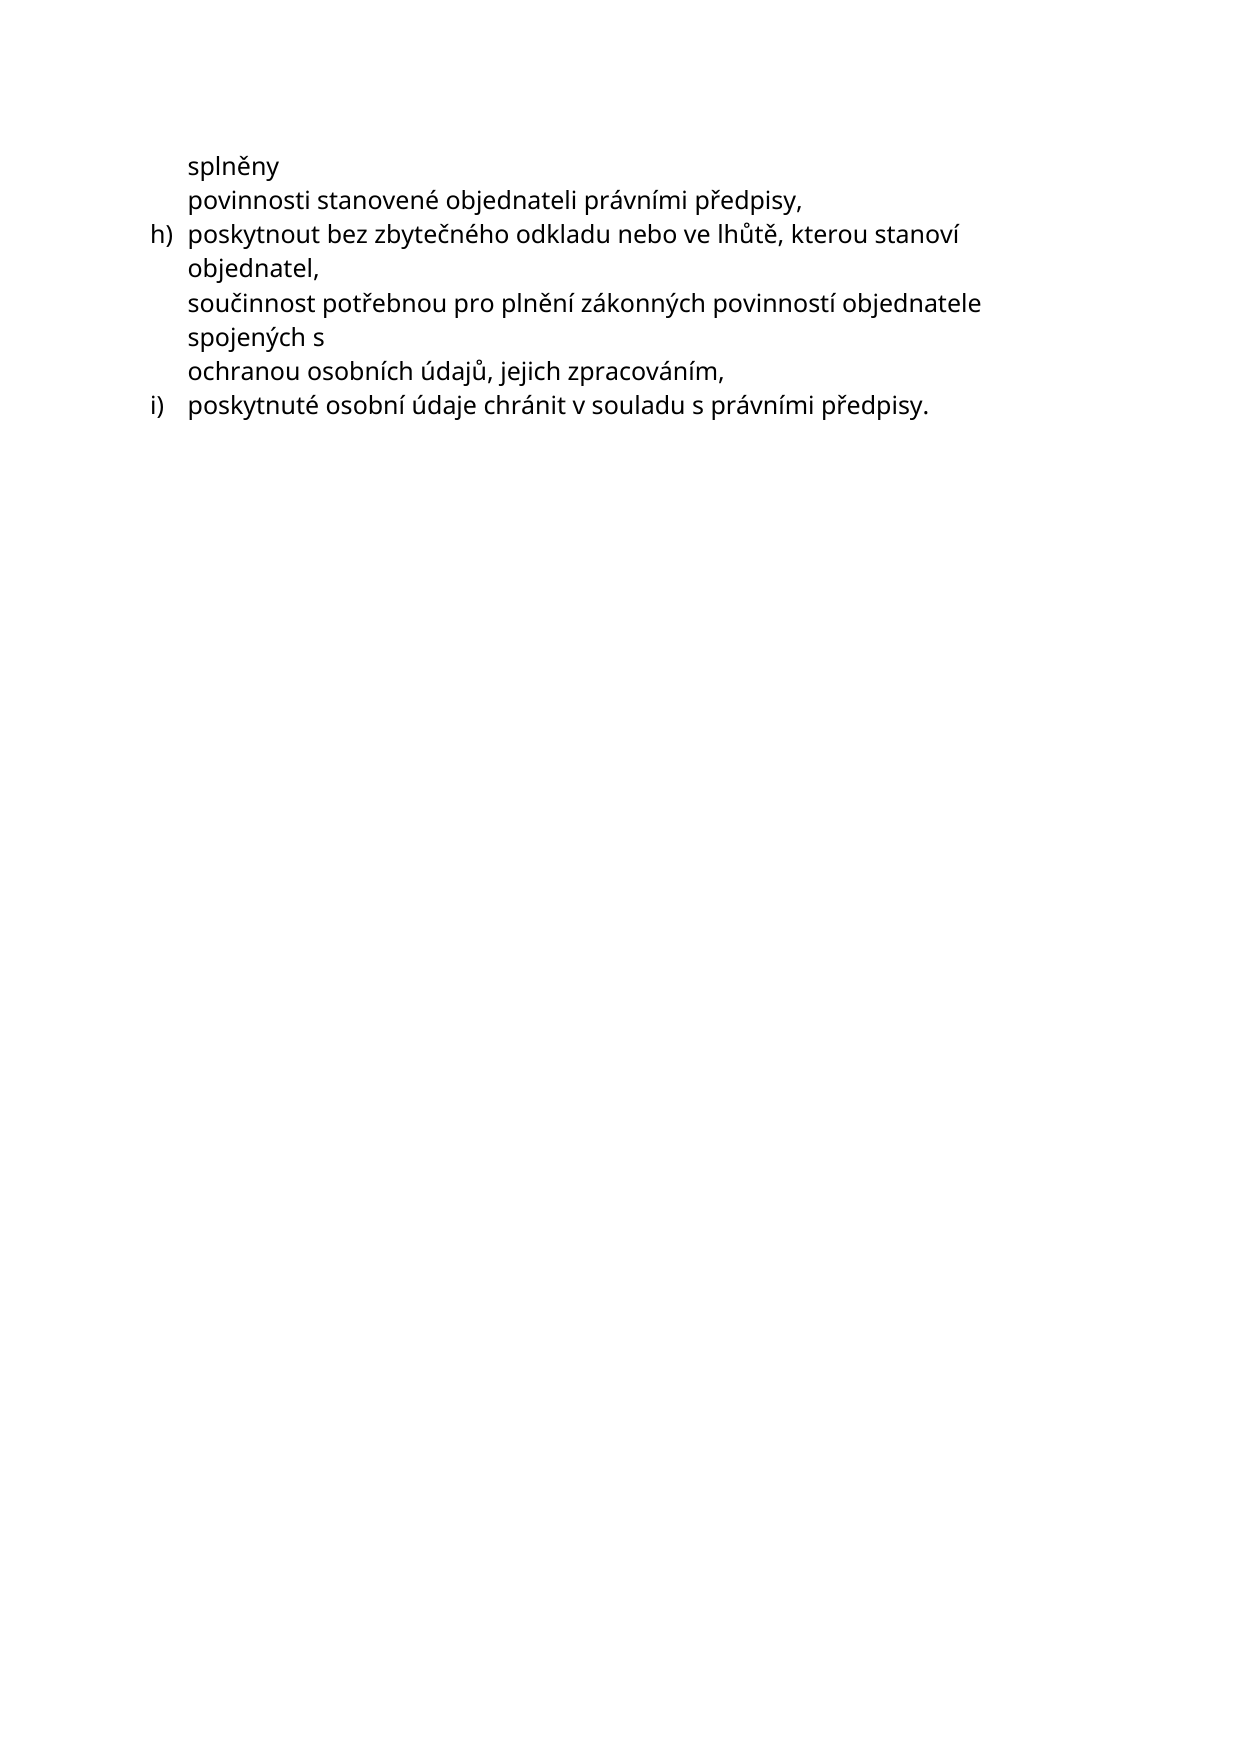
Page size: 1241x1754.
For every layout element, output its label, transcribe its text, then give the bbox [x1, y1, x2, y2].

text i) poskytnuté osobní údaje chránit v souladu s právními předpisy. [150, 387, 1090, 421]
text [150, 149, 1090, 217]
text h) poskytnout bez zbytečného odkladu nebo ve lhůtě, kterou stanoví objednatel, součinnost potřebnou pro plnění zákonných povinností objednatele spojených s ochranou osobních údajů, jejich zpracováním, [150, 217, 1090, 387]
